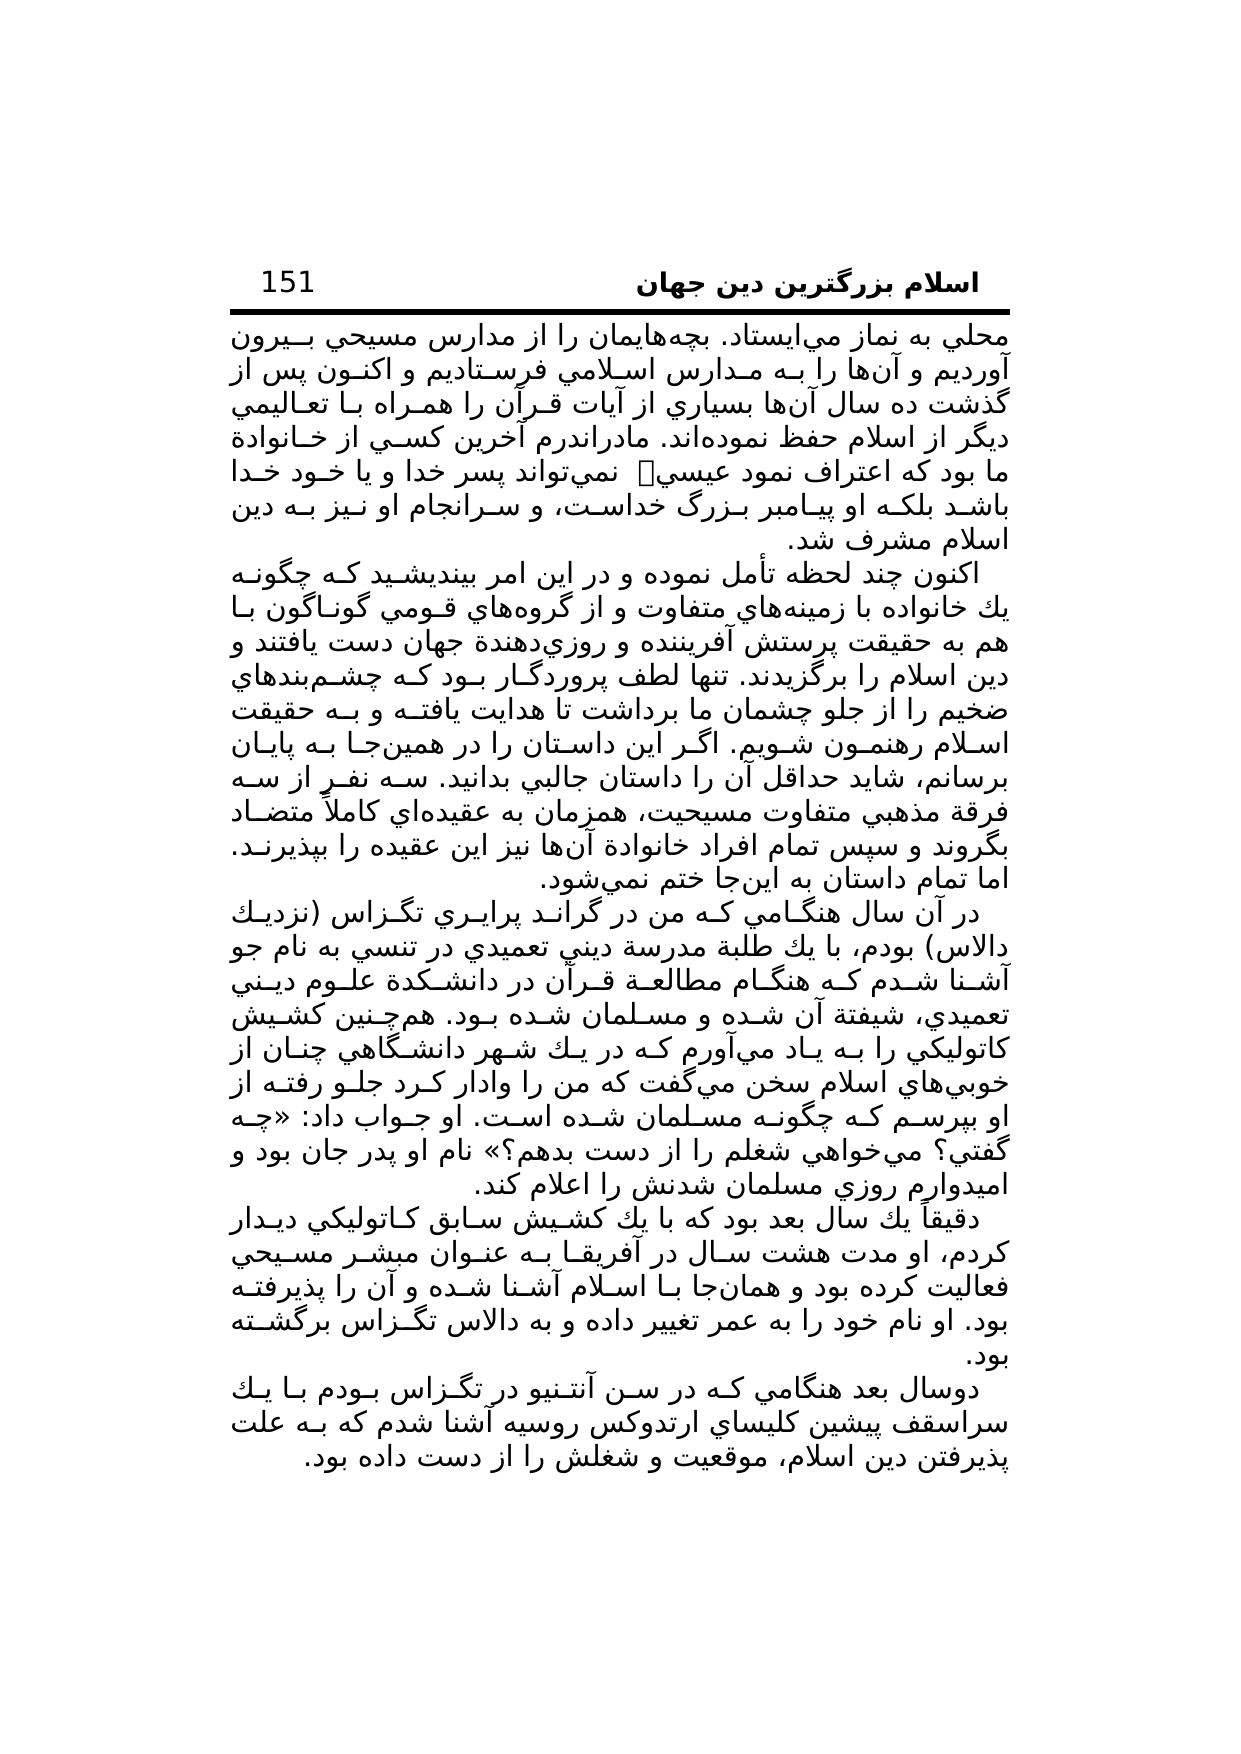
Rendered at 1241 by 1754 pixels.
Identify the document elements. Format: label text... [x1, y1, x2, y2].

text در آن سال هنگامي كه من در گراند پرايري تگزاس (نزديك دالاس) بودم، با يك طلبة مدرسة ديني تعميدي در تنسي به نام جو آشنا شدم كه هنگام مطالعة قرآن در دانشكدة علوم ديني تعميدي، شيفتة آن شده و مسلمان شده بود. هم‌چنين كشيش كاتوليكي را به ياد مي‌آورم كه در يك شهر دانشگاهي چنان از خوبي‌هاي اسلام سخن مي‌گفت كه من را وادار كرد جلو رفته از او بپرسم كه چگونه مسلمان شده است. او جواب داد: «چه گفتي؟ مي‌خواهي شغلم را از دست بدهم؟» نام او پدر جان بود و اميدوارم روزي مسلمان شدنش را اعلام كند. [230, 896, 1010, 1201]
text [230, 318, 1010, 556]
text دقيقاً يك سال بعد بود كه با يك كشيش سابق كاتوليكي ديدار كردم، او مدت هشت سال در آفريقا به عنوان مبشر مسيحي فعاليت كرده بود و همان‌جا با اسلام آشنا شده و آن را پذيرفته بود. او نام خود را به عمر تغيير داده و به دالاس تگزاس برگشته بود. [230, 1201, 1010, 1371]
text دوسال بعد هنگامي كه در سن آنتنيو در تگزاس بودم با يك سراسقف پيشين كليساي ارتدوكس روسيه آشنا شدم كه به علت پذيرفتن دين اسلام، موقعيت و شغلش را از دست داده بود. [230, 1371, 1010, 1473]
text اكنون چند لحظه تأمل نموده و در اين امر بينديشيد كه چگونه يك خانواده با زمينه‌هاي متفاوت و از گروه‌هاي قومي گوناگون با هم به حقيقت پرستش آفريننده و روزي‌دهندة جهان دست يافتند و دين اسلام را برگزيدند. تنها لطف پروردگار بود كه چشم‌بندهاي ضخيم را از جلو چشمان ما برداشت تا هدايت يافته و به حقيقت اسلام رهنمون شويم. اگر اين داستان را در همين‌جا به پايان برسانم، شايد حداقل آن را داستان جالبي بدانيد. سه نفر از سه فرقة مذهبي متفاوت مسيحيت، همزمان به عقيده‌اي كاملاً متضاد بگروند و سپس تمام افراد خانوادة آن‌ها نيز اين عقيده را بپذيرند. اما تمام داستان به اين‌جا ختم نمي‌شود. [230, 556, 1010, 896]
